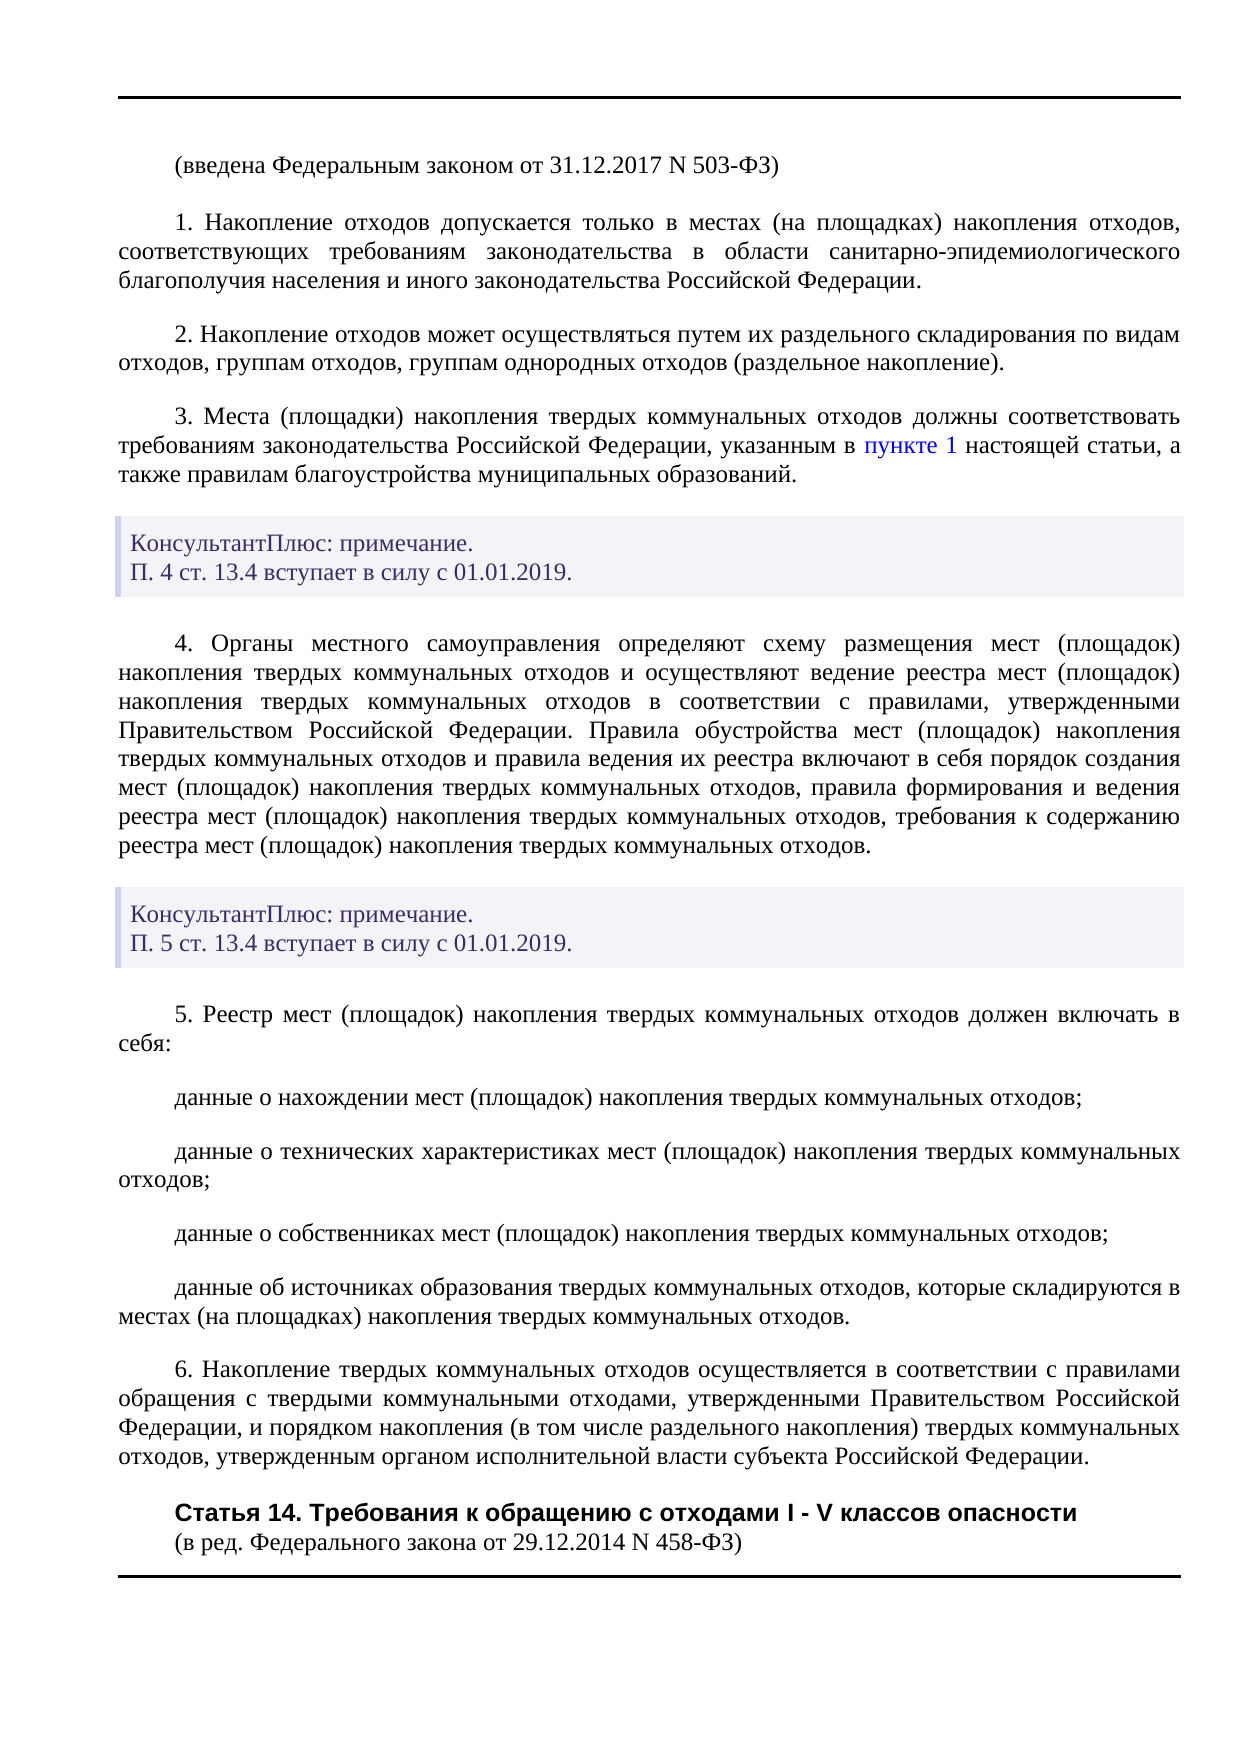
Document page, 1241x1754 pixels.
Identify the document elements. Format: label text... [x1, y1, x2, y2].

table_header КонсультантПлюс: примечание. П. 4 ст. 13.4 вступает в силу с 01.01.2019. [121, 516, 1178, 597]
text данные о нахождении мест (площадок) накопления твердых коммунальных отходов; [118, 1082, 1181, 1111]
text данные о собственниках мест (площадок) накопления твердых коммунальных отходов; [118, 1218, 1181, 1247]
text 3. Места (площадки) накопления твердых коммунальных отходов должны соответствовать требованиям законодательства Российской Федерации, указанным в пункте 1 настоящей статьи, а также правилам благоустройства муниципальных образований. [118, 401, 1181, 487]
table_header КонсультантПлюс: примечание. П. 5 ст. 13.4 вступает в силу с 01.01.2019. [121, 887, 1178, 968]
text 2. Накопление отходов может осуществляться путем их раздельного складирования по видам отходов, группам отходов, группам однородных отходов (раздельное накопление). [118, 319, 1181, 376]
text 5. Реестр мест (площадок) накопления твердых коммунальных отходов должен включать в себя: [118, 999, 1181, 1057]
text (введена Федеральным законом от 31.12.2017 N 503-ФЗ) [118, 150, 1181, 179]
text 4. Органы местного самоуправления определяют схему размещения мест (площадок) накопления твердых коммунальных отходов и осуществляют ведение реестра мест (площадок) накопления твердых коммунальных отходов в соответствии с правилами, утвержденными Правительством Российской Федерации. Правила обустройства мест (площадок) накопления твердых коммунальных отходов и правила ведения их реестра включают в себя порядок создания мест (площадок) накопления твердых коммунальных отходов, правила формирования и ведения реестра мест (площадок) накопления твердых коммунальных отходов, требования к содержанию реестра мест (площадок) накопления твердых коммунальных отходов. [118, 628, 1181, 858]
text данные о технических характеристиках мест (площадок) накопления твердых коммунальных отходов; [118, 1136, 1181, 1193]
text (в ред. Федерального закона от 29.12.2014 N 458-ФЗ) [118, 1527, 1181, 1556]
text 1. Накопление отходов допускается только в местах (на площадках) накопления отходов, соответствующих требованиям законодательства в области санитарно-эпидемиологического благополучия населения и иного законодательства Российской Федерации. [118, 207, 1181, 294]
text данные об источниках образования твердых коммунальных отходов, которые складируются в местах (на площадках) накопления твердых коммунальных отходов. [118, 1272, 1181, 1329]
text 6. Накопление твердых коммунальных отходов осуществляется в соответствии с правилами обращения с твердыми коммунальными отходами, утвержденными Правительством Российской Федерации, и порядком накопления (в том числе раздельного накопления) твердых коммунальных отходов, утвержденным органом исполнительной власти субъекта Российской Федерации. [118, 1354, 1181, 1469]
title Статья 14. Требования к обращению с отходами I - V классов опасности [118, 1498, 1181, 1527]
